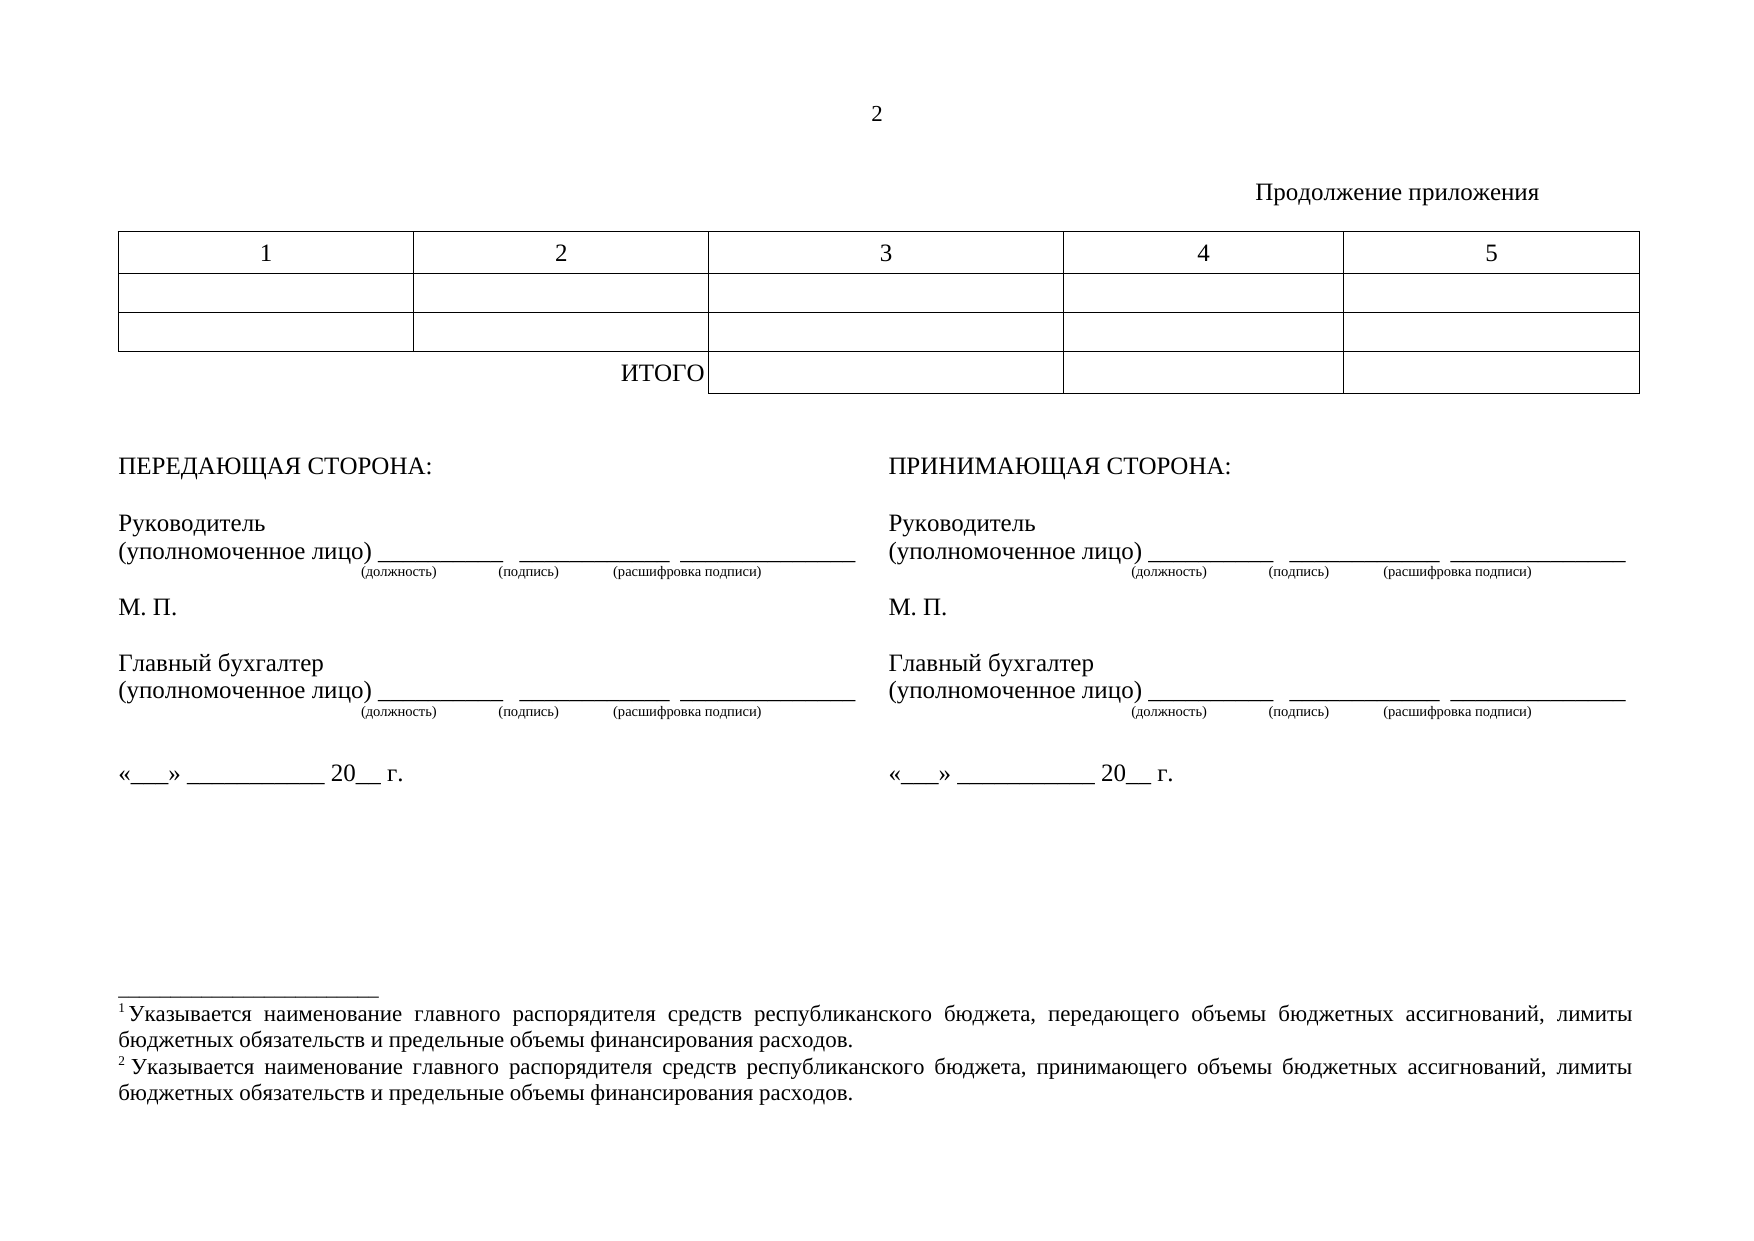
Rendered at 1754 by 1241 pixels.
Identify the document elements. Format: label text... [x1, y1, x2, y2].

table_cell [1344, 352, 1639, 393]
table_header 1 [119, 232, 413, 273]
table_cell ИТОГО [118, 352, 708, 393]
table_cell [1064, 352, 1343, 393]
text 1 Указывается наименование главного распорядителя средств республиканского бюджета, передающего объемы бюджетных ассигнований, лимиты бюджетных обязательств и предельные объемы финансирования расходов. [118, 1000, 1636, 1053]
table_cell [119, 313, 413, 351]
table_cell [709, 313, 1063, 351]
table_cell [709, 274, 1063, 312]
table_cell [414, 313, 708, 351]
text Продолжение приложения [1255, 177, 1636, 206]
table_cell [1064, 313, 1343, 351]
table_header ПРИНИМАЮЩАЯ СТОРОНА: Руководитель (уполномоченное лицо) __________ ____________ ______________ (должность) (подпись) (расшифровка подписи) М. П. Главный бухгалтер (уполномоченное лицо) __________ ____________ ______________ (должность) (подпись) (расшифровка подписи) «___» ___________ 20__ г. [877, 451, 1647, 787]
table_cell [1344, 313, 1639, 351]
table_cell [709, 352, 1063, 393]
text 2 Указывается наименование главного распорядителя средств республиканского бюджета, принимающего объемы бюджетных ассигнований, лимиты бюджетных обязательств и предельные объемы финансирования расходов. [118, 1053, 1636, 1106]
table_cell [1344, 274, 1639, 312]
table_cell [119, 274, 413, 312]
table_header 2 [414, 232, 708, 273]
table_cell [414, 274, 708, 312]
table_header ПЕРЕДАЮЩАЯ СТОРОНА: Руководитель (уполномоченное лицо) __________ ____________ ______________ (должность) (подпись) (расшифровка подписи) М. П. Главный бухгалтер (уполномоченное лицо) __________ ____________ ______________ (должность) (подпись) (расшифровка подписи) «___» ___________ 20__ г. [107, 451, 877, 787]
table_header 3 [709, 232, 1063, 273]
text _________________________ [118, 976, 1636, 1000]
table_header 4 [1064, 232, 1343, 273]
table_header 5 [1344, 232, 1639, 273]
table_cell [1064, 274, 1343, 312]
